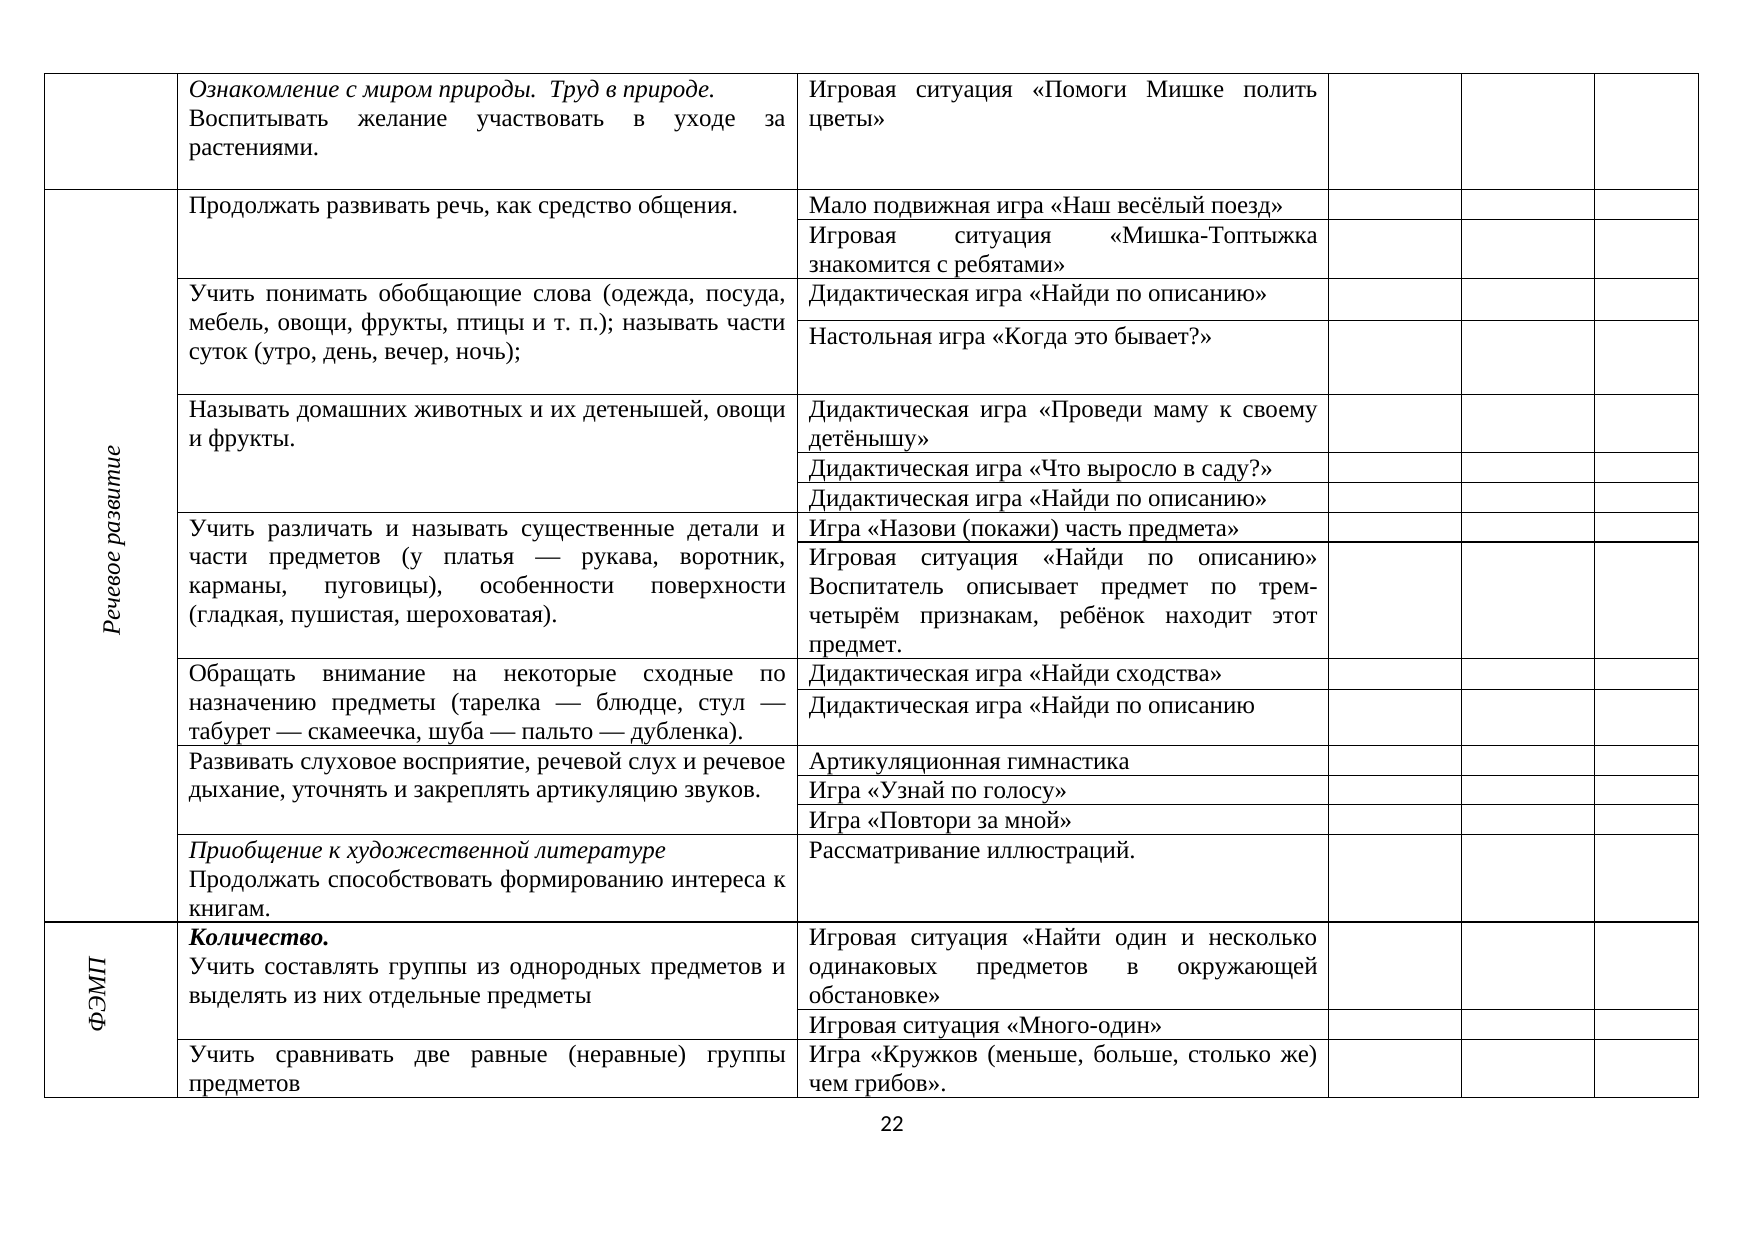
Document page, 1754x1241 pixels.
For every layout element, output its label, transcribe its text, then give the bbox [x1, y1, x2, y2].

table_cell Речевое развитие [45, 190, 177, 921]
table_cell [1595, 190, 1698, 219]
table_cell [1329, 513, 1461, 541]
table_cell [1462, 1010, 1594, 1038]
table_cell [1595, 483, 1698, 512]
table_cell [1462, 1040, 1594, 1097]
table_cell [1595, 805, 1698, 834]
table_cell [1462, 543, 1594, 657]
table_cell Дидактическая игра «Проведи маму к своему детёнышу» [798, 395, 1328, 452]
table_cell [1595, 746, 1698, 774]
table_cell Игровая ситуация «Помоги Мишке полить цветы» [798, 74, 1328, 189]
table_cell Игра «Узнай по голосу» [798, 776, 1328, 804]
table_cell Рассматривание иллюстраций. [798, 835, 1328, 921]
table_cell [1595, 513, 1698, 541]
table_cell Игровая ситуация «Мишка-Топтыжка знакомится с ребятами» [798, 220, 1328, 277]
table_cell [1329, 543, 1461, 657]
table_cell [1462, 659, 1594, 689]
table_cell [1329, 1010, 1461, 1038]
table_cell [1462, 483, 1594, 512]
table_cell Учить сравнивать две равные (неравные) группы предметов [178, 1040, 797, 1097]
table_cell [1329, 1040, 1461, 1097]
table_cell Дидактическая игра «Найди по описанию [798, 690, 1328, 745]
table_cell [1595, 74, 1698, 189]
table_cell Игра «Назови (покажи) часть предмета» [798, 513, 1328, 541]
table_cell [1462, 74, 1594, 189]
table_cell [1329, 190, 1461, 219]
table_cell [1462, 690, 1594, 745]
table_cell [1595, 1010, 1698, 1038]
table_cell [1462, 453, 1594, 482]
table_cell [1329, 805, 1461, 834]
table_cell Игровая ситуация «Найти один и несколько одинаковых предметов в окружающей обстановке» [798, 923, 1328, 1009]
table_cell [1595, 776, 1698, 804]
table_cell [1329, 321, 1461, 393]
table_cell [1329, 776, 1461, 804]
table_cell [1329, 746, 1461, 774]
table_cell Артикуляционная гимнастика [798, 746, 1328, 774]
table_cell [1595, 835, 1698, 921]
table_cell [1595, 690, 1698, 745]
table_cell [1329, 220, 1461, 277]
table_cell Учить различать и называть существенные детали и части предметов (у платья — рукава, воротник, карманы, пуговицы), особенности поверхности (гладкая, пушистая, шероховатая). [178, 513, 797, 657]
table_cell [1329, 395, 1461, 452]
table_cell Игра «Кружков (меньше, больше, столько же) чем грибов». [798, 1040, 1328, 1097]
table_cell [1462, 835, 1594, 921]
table_cell Учить понимать обобщающие слова (одежда, посуда, мебель, овощи, фрукты, птицы и т. п.); называть части суток (утро, день, вечер, ночь); [178, 279, 797, 393]
table_cell ФЭМП [45, 923, 177, 1097]
table_cell [1462, 395, 1594, 452]
table_cell Игровая ситуация «Много-один» [798, 1010, 1328, 1038]
table_cell [1462, 513, 1594, 541]
table_cell Продолжать развивать речь, как средство общения. [178, 190, 797, 277]
table_cell [1595, 395, 1698, 452]
table_cell Называть домашних животных и их детенышей, овощи и фрукты. [178, 395, 797, 512]
table_cell Игровая ситуация «Найди по описанию» Воспитатель описывает предмет по трем-четырём признакам, ребёнок находит этот предмет. [798, 543, 1328, 657]
table_cell [1595, 453, 1698, 482]
table_cell [1462, 190, 1594, 219]
table_cell [1329, 483, 1461, 512]
table_cell [1462, 321, 1594, 393]
table_cell Ознакомление с миром природы. Труд в природе. Воспитывать желание участвовать в уходе за растениями. [178, 74, 797, 189]
table_cell [1595, 923, 1698, 1009]
table_cell Дидактическая игра «Найди по описанию» [798, 279, 1328, 320]
table_cell [1329, 74, 1461, 189]
table_cell Приобщение к художественной литературе Продолжать способствовать формированию интереса к книгам. [178, 835, 797, 921]
table_cell [1595, 220, 1698, 277]
table_cell [1462, 923, 1594, 1009]
table_cell [1595, 279, 1698, 320]
table_cell Дидактическая игра «Найди по описанию» [798, 483, 1328, 512]
table_cell Развивать слуховое восприятие, речевой слух и речевое дыхание, уточнять и закреплять артикуляцию звуков. [178, 746, 797, 834]
table_cell [1462, 746, 1594, 774]
table_cell [1462, 220, 1594, 277]
table_cell [1329, 453, 1461, 482]
table_cell [1595, 543, 1698, 657]
table_cell [1595, 659, 1698, 689]
table_cell Мало подвижная игра «Наш весёлый поезд» [798, 190, 1328, 219]
table_cell [1595, 1040, 1698, 1097]
table_cell [1329, 835, 1461, 921]
table_cell Настольная игра «Когда это бывает?» [798, 321, 1328, 393]
table_cell [1329, 279, 1461, 320]
table_cell [1329, 659, 1461, 689]
table_cell Игра «Повтори за мной» [798, 805, 1328, 834]
table_cell [1329, 923, 1461, 1009]
table_cell Количество. Учить составлять группы из однородных предметов и выделять из них отдельные предметы [178, 923, 797, 1038]
table_cell [1462, 776, 1594, 804]
table_cell Дидактическая игра «Что выросло в саду?» [798, 453, 1328, 482]
table_cell Дидактическая игра «Найди сходства» [798, 659, 1328, 689]
table_cell Обращать внимание на некоторые сходные по назначению предметы (тарелка — блюдце, стул — табурет — скамеечка, шуба — пальто — дубленка). [178, 659, 797, 745]
table_cell [1462, 805, 1594, 834]
table_cell [1595, 321, 1698, 393]
table_cell [1329, 690, 1461, 745]
table_cell [1462, 279, 1594, 320]
